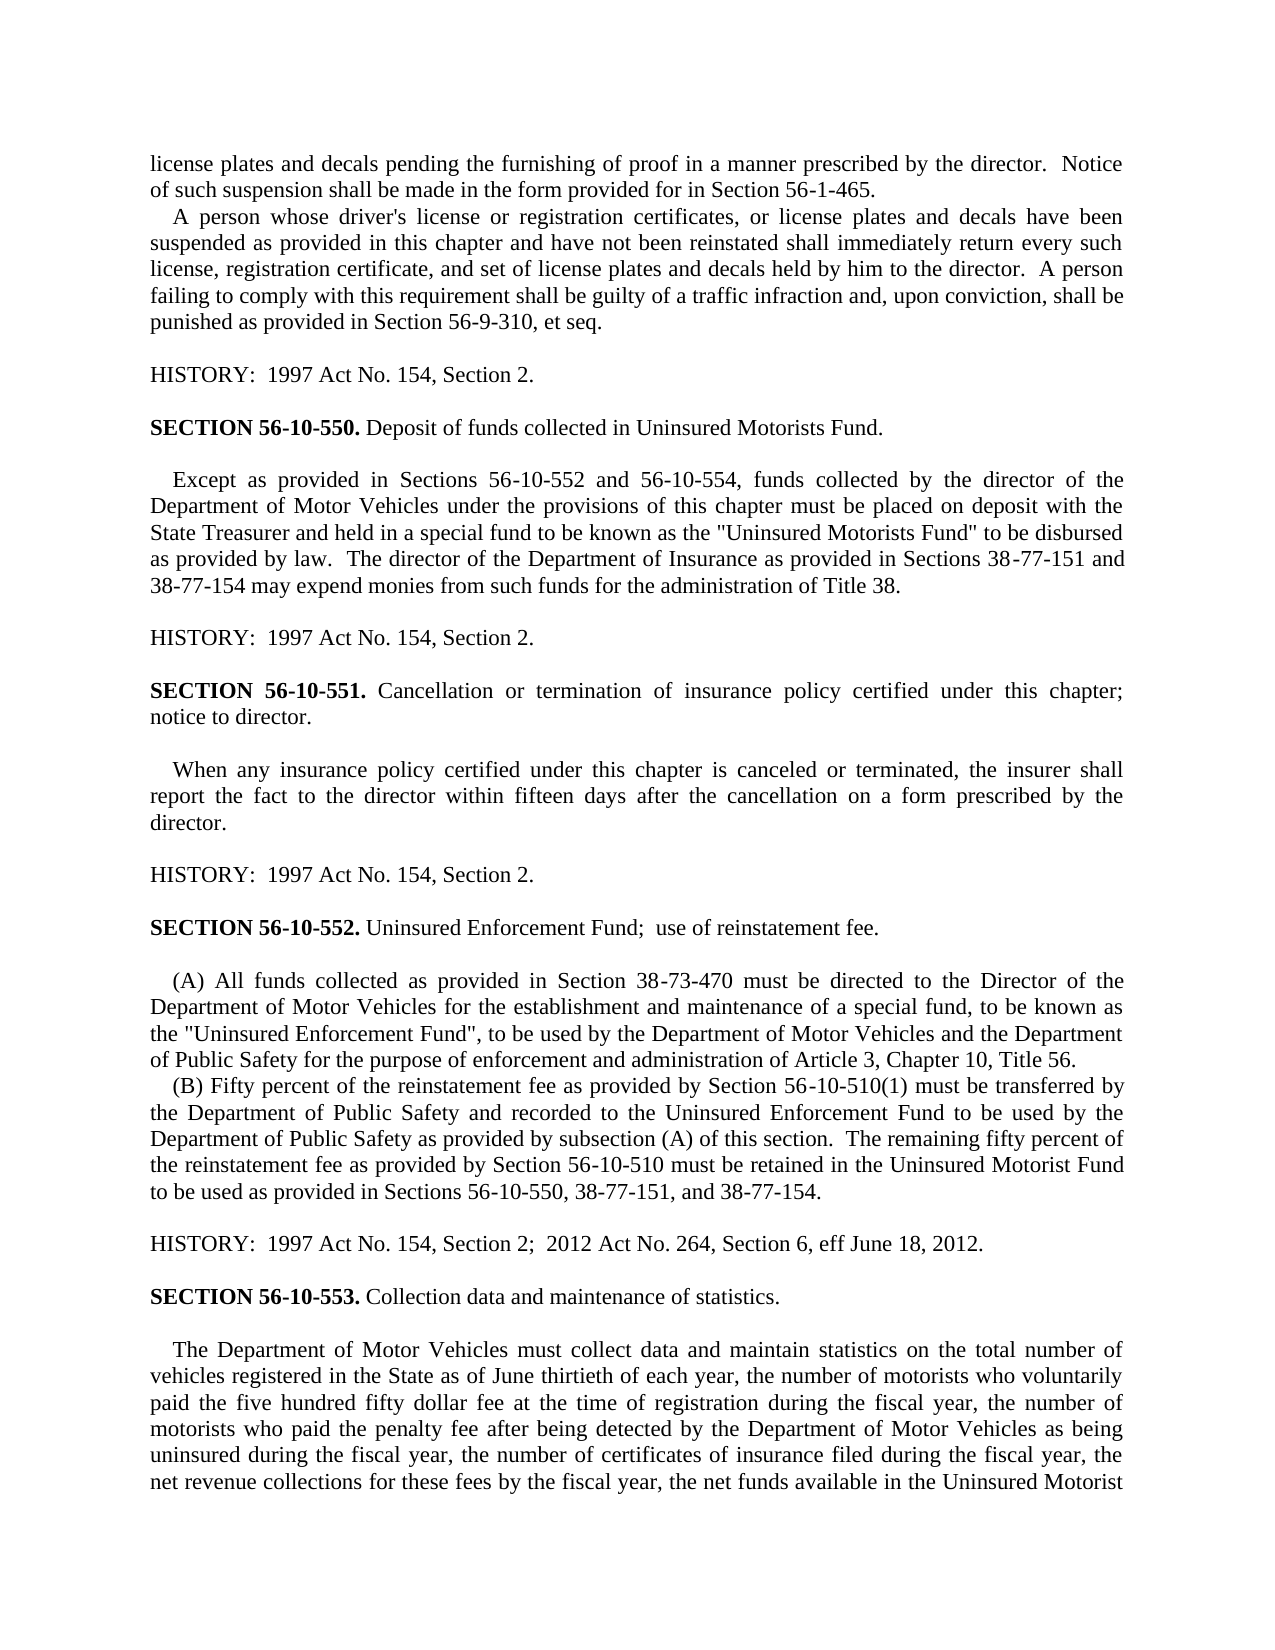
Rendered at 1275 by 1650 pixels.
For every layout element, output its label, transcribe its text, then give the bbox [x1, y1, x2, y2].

text When any insurance policy certified under this chapter is canceled or terminated, the insurer shall report the fact to the director within fifteen days after the cancellation on a form prescribed by the director. [150, 756, 1125, 835]
text HISTORY: 1997 Act No. 154, Section 2; 2012 Act No. 264, Section 6, eff June 18, 2012. [150, 1231, 1125, 1257]
text SECTION 56-10-552. Uninsured Enforcement Fund; use of reinstatement fee. [150, 914, 1125, 941]
text HISTORY: 1997 Act No. 154, Section 2. [150, 862, 1125, 888]
text A person whose driver's license or registration certificates, or license plates and decals have been suspended as provided in this chapter and have not been reinstated shall immediately return every such license, registration certificate, and set of license plates and decals held by him to the director. A person failing to comply with this requirement shall be guilty of a traffic infraction and, upon conviction, shall be punished as provided in Section 56-9-310, et seq. [150, 203, 1125, 334]
text SECTION 56-10-551. Cancellation or termination of insurance policy certified under this chapter; notice to director. [150, 677, 1125, 730]
text HISTORY: 1997 Act No. 154, Section 2. [150, 361, 1125, 387]
text Except as provided in Sections 56-10-552 and 56-10-554, funds collected by the director of the Department of Motor Vehicles under the provisions of this chapter must be placed on deposit with the State Treasurer and held in a special fund to be known as the "Uninsured Motorists Fund" to be disbursed as provided by law. The director of the Department of Insurance as provided in Sections 38-77-151 and 38-77-154 may expend monies from such funds for the administration of Title 38. [150, 466, 1125, 598]
text SECTION 56-10-550. Deposit of funds collected in Uninsured Motorists Fund. [150, 413, 1125, 440]
text HISTORY: 1997 Act No. 154, Section 2. [150, 624, 1125, 651]
text (B) Fifty percent of the reinstatement fee as provided by Section 56-10-510(1) must be transferred by the Department of Public Safety and recorded to the Uninsured Enforcement Fund to be used by the Department of Public Safety as provided by subsection (A) of this section. The remaining fifty percent of the reinstatement fee as provided by Section 56-10-510 must be retained in the Uninsured Motorist Fund to be used as provided in Sections 56-10-550, 38-77-151, and 38-77-154. [150, 1072, 1125, 1204]
text SECTION 56-10-553. Collection data and maintenance of statistics. [150, 1283, 1125, 1309]
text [150, 1336, 1125, 1494]
text (A) All funds collected as provided in Section 38-73-470 must be directed to the Director of the Department of Motor Vehicles for the establishment and maintenance of a special fund, to be known as the "Uninsured Enforcement Fund", to be used by the Department of Motor Vehicles and the Department of Public Safety for the purpose of enforcement and administration of Article 3, Chapter 10, Title 56. [150, 967, 1125, 1072]
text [150, 150, 1125, 203]
